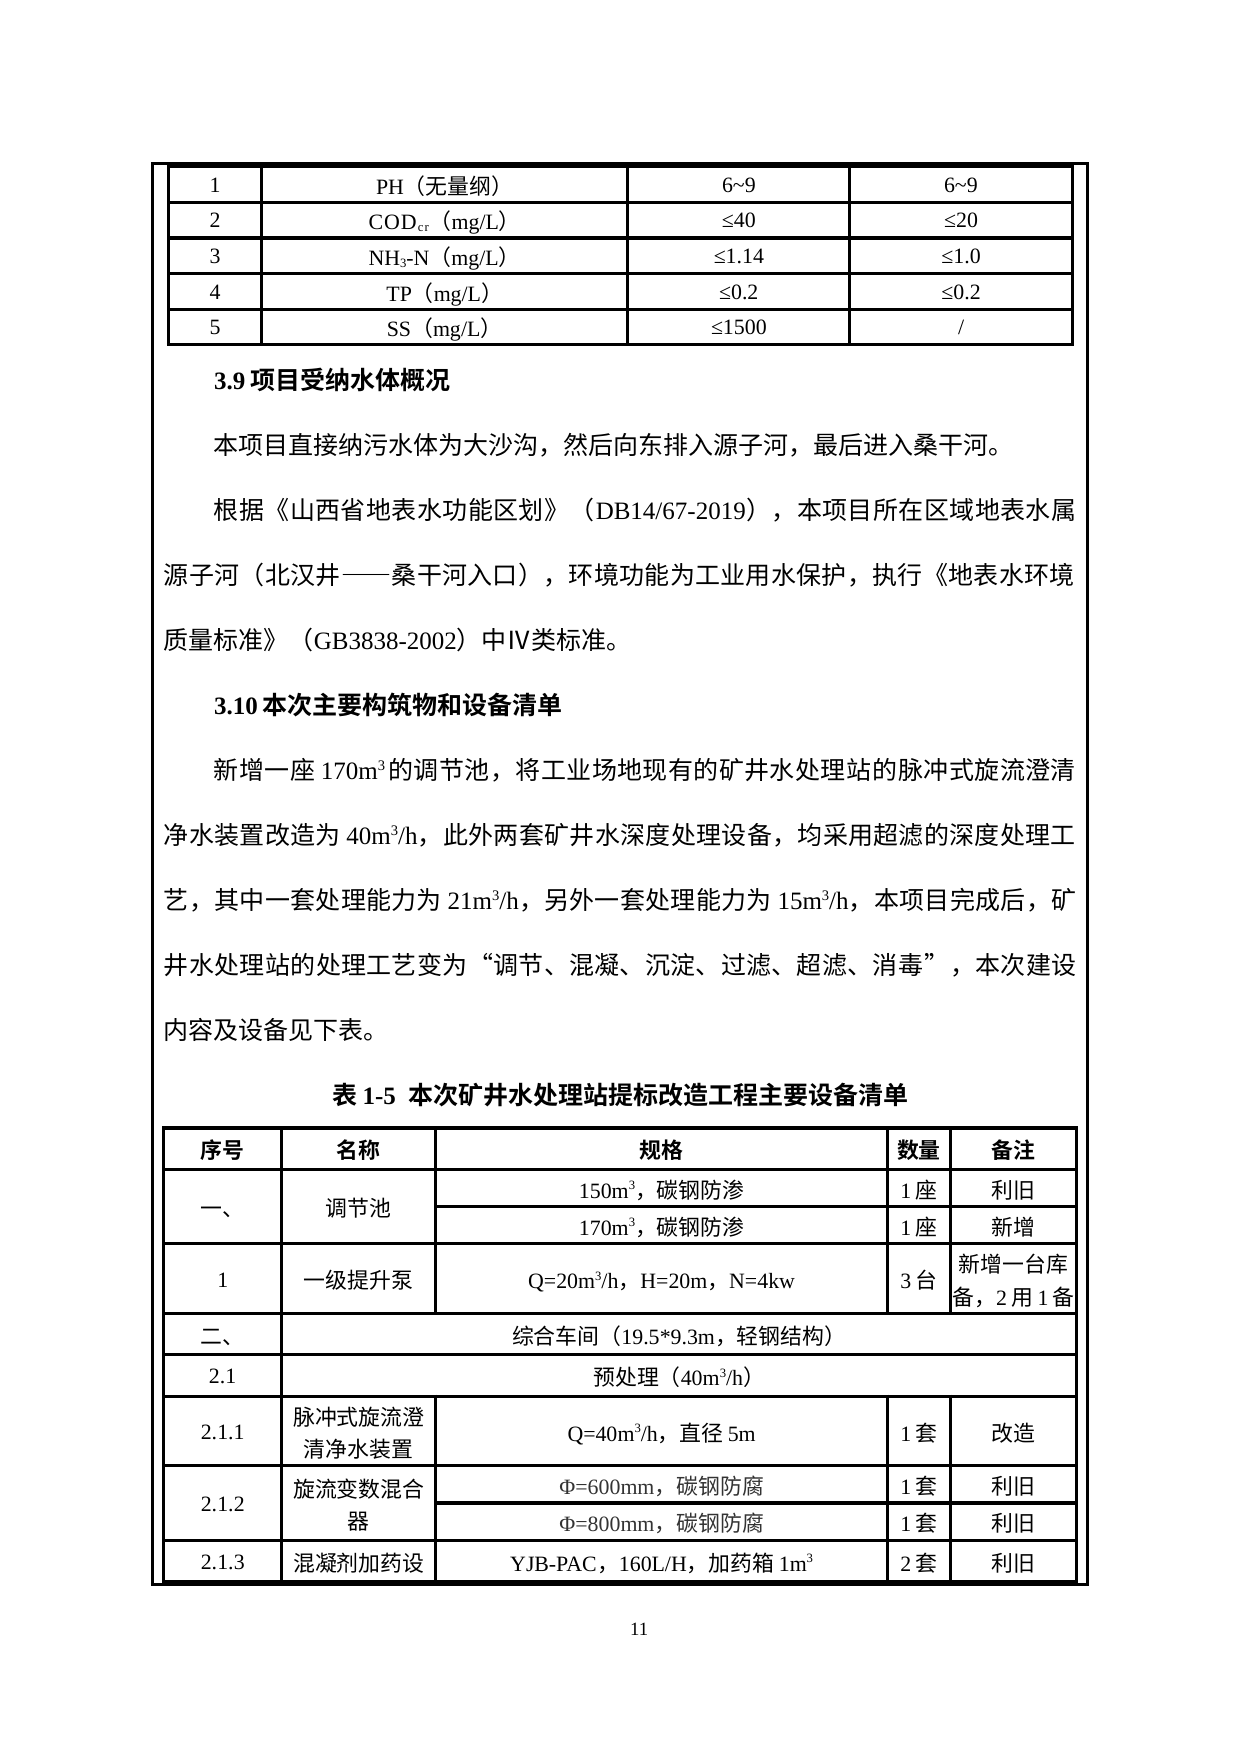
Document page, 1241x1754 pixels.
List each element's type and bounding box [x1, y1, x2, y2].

table_cell [154, 165, 1086, 1583]
